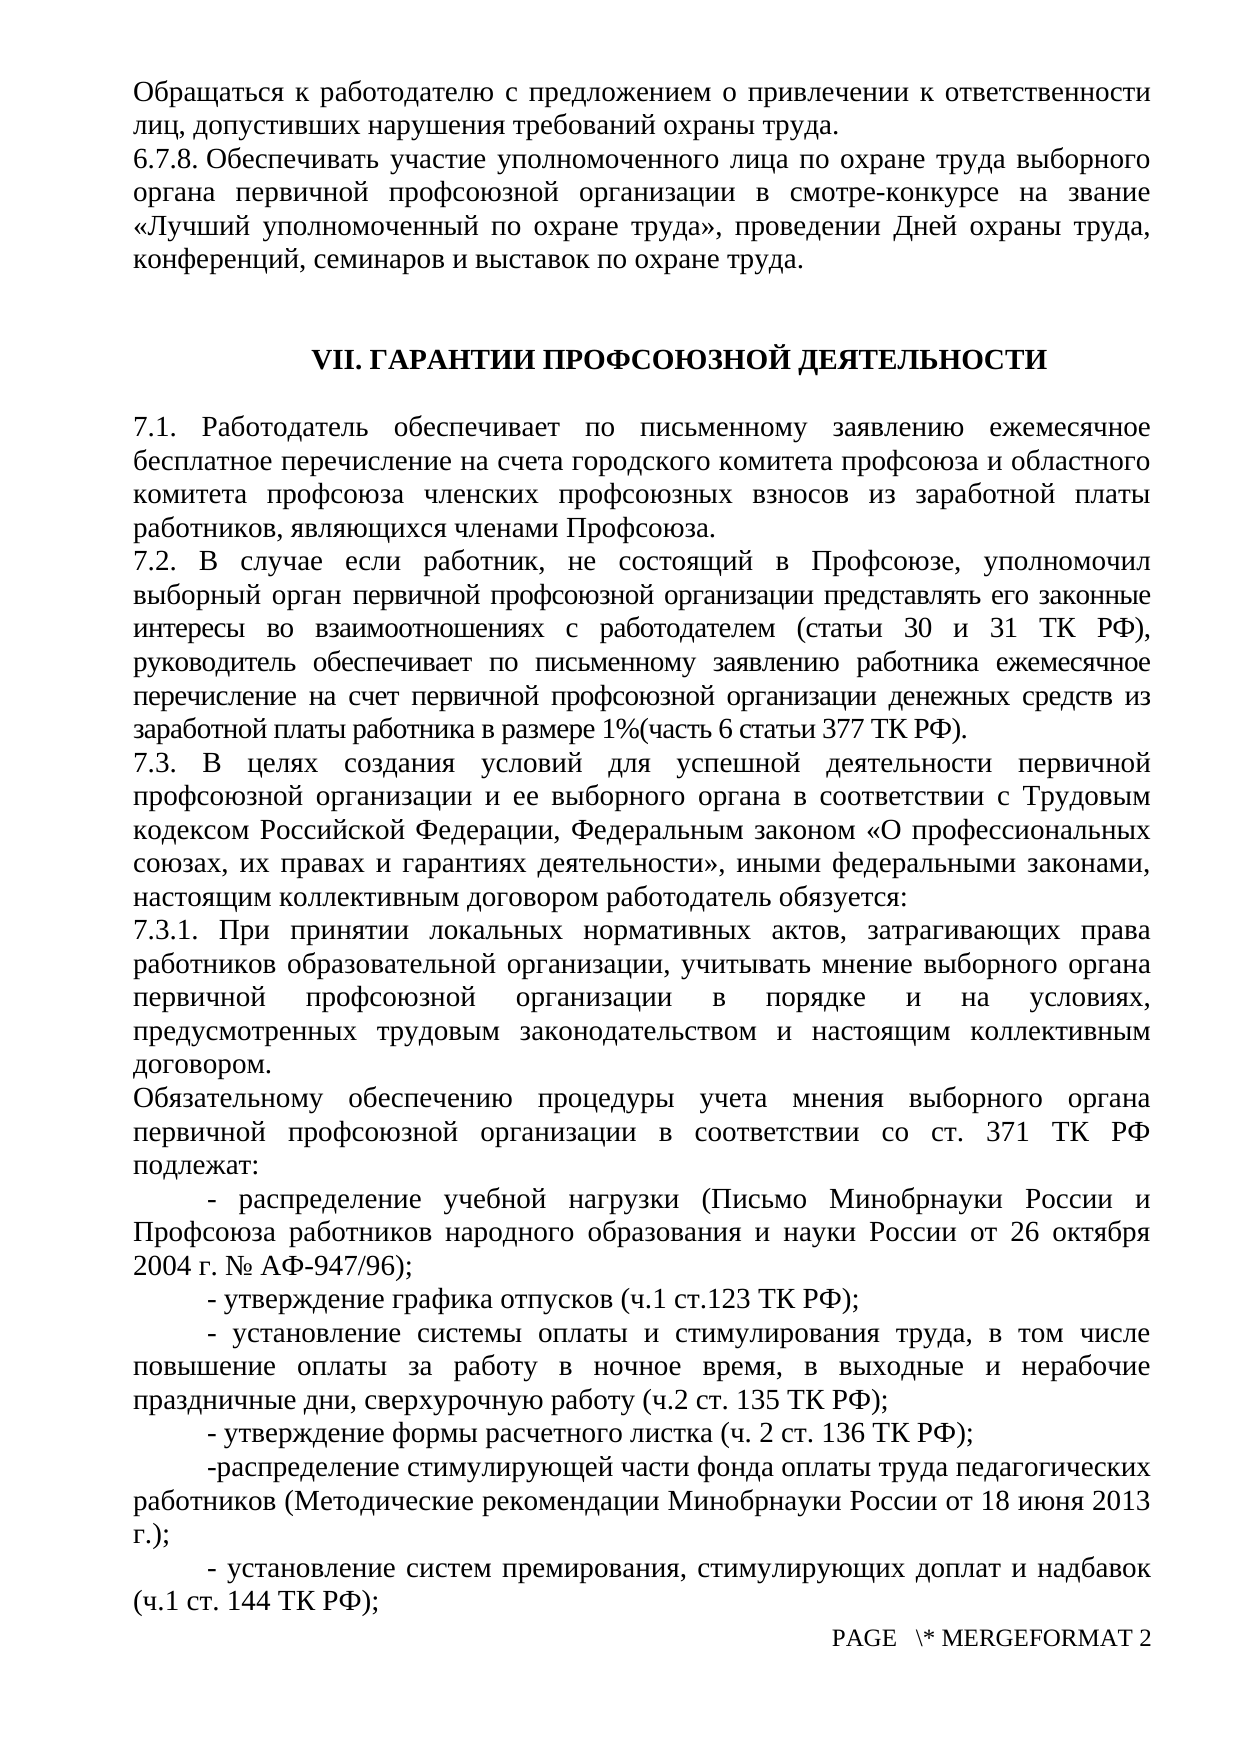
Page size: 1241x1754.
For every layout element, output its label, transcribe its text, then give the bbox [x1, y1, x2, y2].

text Обращаться к работодателю с предложением о привлечении к ответственности лиц, допустивших нарушения требований охраны труда. [133, 74, 1152, 141]
text - установление систем премирования, стимулирующих доплат и надбавок (ч.1 ст. 144 ТК РФ); [133, 1550, 1152, 1617]
text Обязательному обеспечению процедуры учета мнения выборного органа первичной профсоюзной организации в соответствии со ст. 371 ТК РФ подлежат: [133, 1080, 1152, 1181]
text - утверждение формы расчетного листка (ч. 2 ст. 136 ТК РФ); [133, 1416, 1152, 1449]
text 7.3. В целях создания условий для успешной деятельности первичной профсоюзной организации и ее выборного органа в соответствии с Трудовым кодексом Российской Федерации, Федеральным законом «О профессиональных союзах, их правах и гарантиях деятельности», иными федеральными законами, настоящим коллективным договором работодатель обязуется: [133, 745, 1152, 912]
text - распределение учебной нагрузки (Письмо Минобрнауки России и Профсоюза работников народного образования и науки России от 26 октября . № АФ-947/96); [133, 1181, 1152, 1281]
text 7.2. В случае если работник, не состоящий в Профсоюзе, уполномочил выборный орган первичной профсоюзной организации представлять его законные интересы во взаимоотношениях с работодателем (статьи 30 и 31 ТК РФ), руководитель обеспечивает по письменному заявлению работника ежемесячное перечисление на счет первичной профсоюзной организации денежных средств из заработной платы работника в размере 1%(часть 6 статьи 377 ТК РФ). [133, 543, 1152, 745]
text 7.3.1. При принятии локальных нормативных актов, затрагивающих права работников образовательной организации, учитывать мнение выборного органа первичной профсоюзной организации в порядке и на условиях, предусмотренных трудовым законодательством и настоящим коллективным договором. [133, 912, 1152, 1080]
text 7.1. Работодатель обеспечивает по письменному заявлению ежемесячное бесплатное перечисление на счета городского комитета профсоюза и областного комитета профсоюза членских профсоюзных взносов из заработной платы работников, являющихся членами Профсоюза. [133, 409, 1152, 543]
text VII. Гарантии профсоюзной деятельности [133, 342, 1152, 376]
text - установление системы оплаты и стимулирования труда, в том числе повышение оплаты за работу в ночное время, в выходные и нерабочие праздничные дни, сверхурочную работу (ч.2 ст. 135 ТК РФ); [133, 1315, 1152, 1416]
text - утверждение графика отпусков (ч.1 ст.123 ТК РФ); [207, 1281, 1152, 1315]
text -распределение стимулирующей части фонда оплаты труда педагогических работников (Методические рекомендации Минобрнауки России от 18 июня .); [133, 1449, 1152, 1550]
text 6.7.8. Обеспечивать участие уполномоченного лица по охране труда выборного органа первичной профсоюзной организации в смотре-конкурсе на звание «Лучший уполномоченный по охране труда», проведении Дней охраны труда, конференций, семинаров и выставок по охране труда. [133, 141, 1152, 275]
